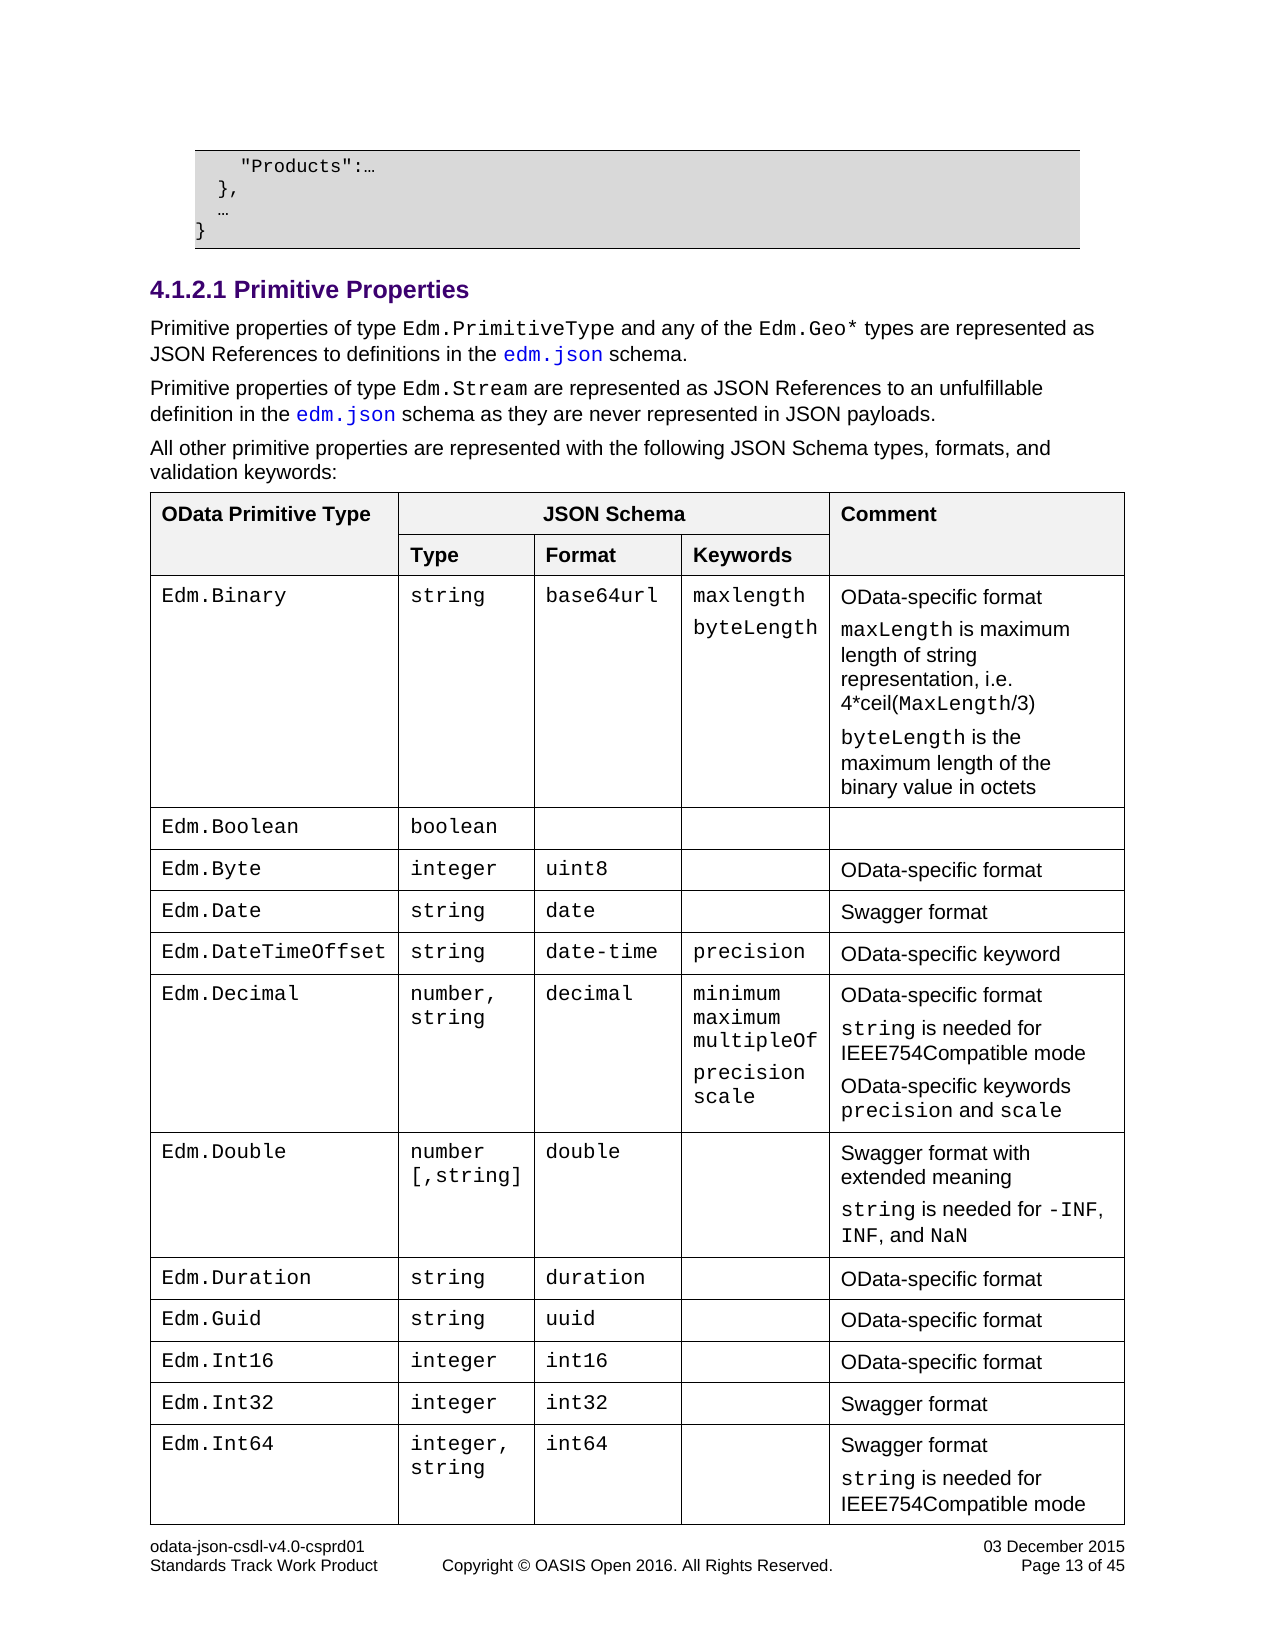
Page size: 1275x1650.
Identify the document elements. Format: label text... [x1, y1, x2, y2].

table_cell int32 [535, 1383, 681, 1424]
text } [195, 214, 1080, 248]
table_cell date-time [535, 933, 681, 974]
table_cell [830, 808, 1124, 849]
table_cell [535, 808, 681, 849]
table_cell OData-specific format [830, 850, 1124, 890]
table_cell minimum maximum multipleOf precision scale [682, 975, 829, 1132]
table_cell Edm.Boolean [151, 808, 398, 849]
table_cell string [399, 933, 534, 974]
text Primitive properties of type Edm.Stream are represented as JSON References to an unfulfillable definition in the edm.json schema as they are never represented in JSON payloads. [150, 376, 1125, 427]
table_cell [682, 1342, 829, 1382]
text "Products":… [195, 151, 1080, 171]
table_cell Swagger format [830, 891, 1124, 932]
table_cell OData-specific format string is needed for IEEE754Compatible mode OData-specific keywords precision and scale [830, 975, 1124, 1132]
text }, [195, 171, 1080, 192]
table_cell Edm.Duration [151, 1258, 398, 1299]
table_cell double [535, 1133, 681, 1257]
table_cell Keywords [682, 535, 829, 575]
table_cell Swagger format [830, 1383, 1124, 1424]
table_cell uint8 [535, 850, 681, 890]
table_cell date [535, 891, 681, 932]
table_cell [682, 1300, 829, 1341]
table_cell Edm.Byte [151, 850, 398, 890]
table_cell maxlength byteLength [682, 576, 829, 807]
table_cell [682, 1133, 829, 1257]
table_cell number [,string] [399, 1133, 534, 1257]
table_cell Swagger format string is needed for IEEE754Compatible mode [830, 1425, 1124, 1524]
table_cell [682, 808, 829, 849]
table_cell decimal [535, 975, 681, 1132]
table_cell [682, 1425, 829, 1524]
table_cell integer, string [399, 1425, 534, 1524]
table_cell integer [399, 1383, 534, 1424]
table_cell [682, 1258, 829, 1299]
table_cell string [399, 1300, 534, 1341]
table_cell Edm.Int64 [151, 1425, 398, 1524]
table_cell [682, 891, 829, 932]
table_cell OData-specific keyword [830, 933, 1124, 974]
table_cell [682, 1383, 829, 1424]
table_cell duration [535, 1258, 681, 1299]
table_cell Edm.Guid [151, 1300, 398, 1341]
table_cell string [399, 1258, 534, 1299]
table_cell integer [399, 850, 534, 890]
table_cell string [399, 891, 534, 932]
table_cell Edm.Date [151, 891, 398, 932]
table_cell integer [399, 1342, 534, 1382]
table_cell number, string [399, 975, 534, 1132]
table_cell OData-specific format [830, 1300, 1124, 1341]
table_cell string [399, 576, 534, 807]
table_cell Format [535, 535, 681, 575]
table_cell base64url [535, 576, 681, 807]
table_cell OData-specific format [830, 1342, 1124, 1382]
table_header Comment [830, 493, 1124, 575]
text Primitive properties of type Edm.PrimitiveType and any of the Edm.Geo* types are represented as JSON References to definitions in the edm.json schema. [150, 316, 1125, 367]
table_cell Edm.Decimal [151, 975, 398, 1132]
table_header JSON Schema [399, 493, 829, 534]
text All other primitive properties are represented with the following JSON Schema types, formats, and validation keywords: [150, 436, 1125, 484]
table_cell OData-specific format maxLength is maximum length of string representation, i.e. 4*ceil(MaxLength/3) byteLength is the maximum length of the binary value in octets [830, 576, 1124, 807]
table_cell Swagger format with extended meaning string is needed for -INF, INF, and NaN [830, 1133, 1124, 1257]
table_cell Edm.Double [151, 1133, 398, 1257]
table_header OData Primitive Type [151, 493, 398, 575]
table_cell Edm.Binary [151, 576, 398, 807]
table_cell precision [682, 933, 829, 974]
text … [195, 192, 1080, 214]
table_cell int64 [535, 1425, 681, 1524]
table_cell boolean [399, 808, 534, 849]
table_cell Type [399, 535, 534, 575]
table_cell [682, 850, 829, 890]
table_cell OData-specific format [830, 1258, 1124, 1299]
subtitle Primitive Properties [150, 274, 1125, 303]
table_cell Edm.Int32 [151, 1383, 398, 1424]
table_cell Edm.DateTimeOffset [151, 933, 398, 974]
table_cell int16 [535, 1342, 681, 1382]
table_cell Edm.Int16 [151, 1342, 398, 1382]
table_cell uuid [535, 1300, 681, 1341]
